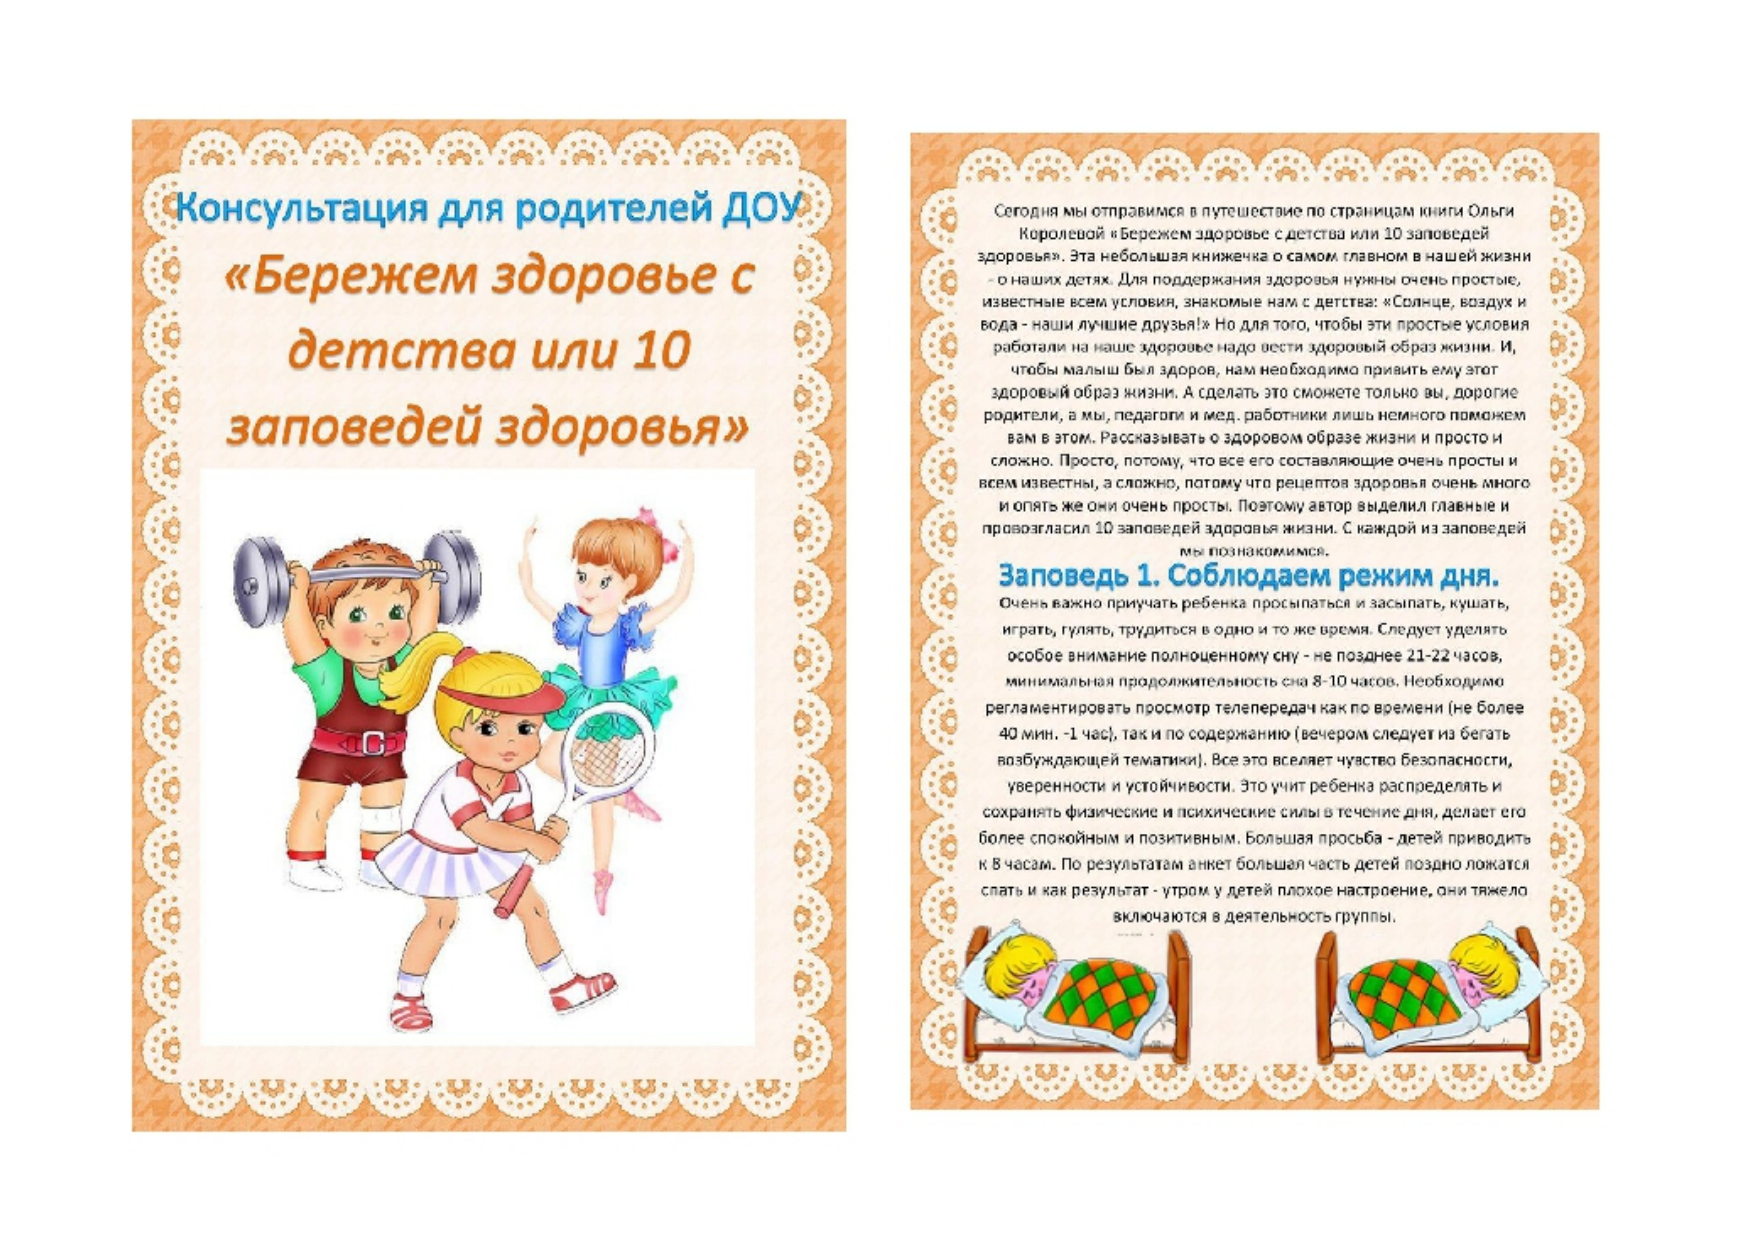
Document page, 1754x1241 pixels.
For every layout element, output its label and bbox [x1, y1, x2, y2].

picture [75, 75, 1696, 1166]
